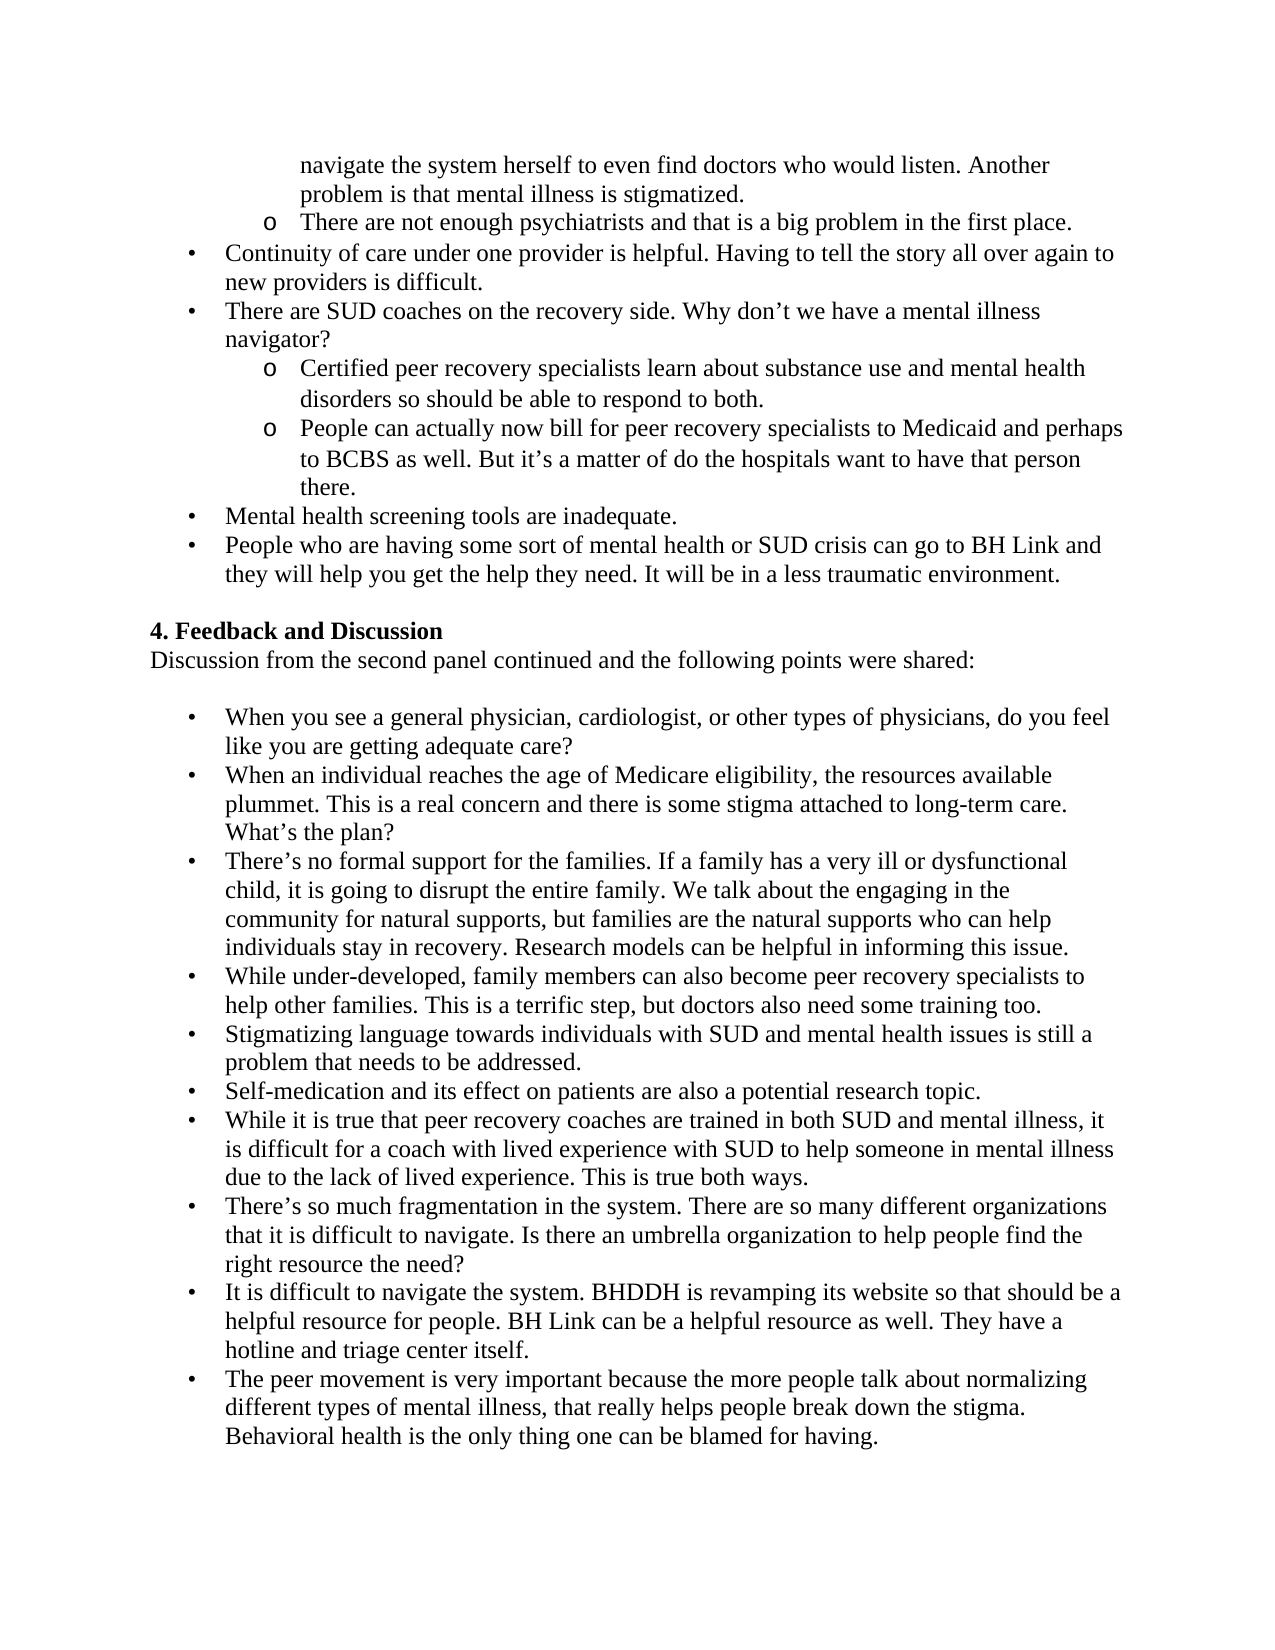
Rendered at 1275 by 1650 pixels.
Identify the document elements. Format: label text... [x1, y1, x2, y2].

list People who are having some sort of mental health or SUD crisis can go to BH Link and they will help you get the help they need. It will be in a less traumatic environment. [187, 530, 1125, 587]
list There are not enough psychiatrists and that is a big problem in the first place. [262, 207, 1125, 238]
list There are SUD coaches on the recovery side. Why don’t we have a mental illness navigator? [187, 296, 1125, 353]
list There’s no formal support for the families. If a family has a very ill or dysfunctional child, it is going to disrupt the entire family. We talk about the engaging in the community for natural supports, but families are the natural supports who can help individuals stay in recovery. Research models can be helpful in informing this issue. [187, 846, 1125, 961]
list Continuity of care under one provider is helpful. Having to tell the story all over again to new providers is difficult. [187, 238, 1125, 296]
list While it is true that peer recovery coaches are trained in both SUD and mental illness, it is difficult for a coach with lived experience with SUD to help someone in mental illness due to the lack of lived experience. This is true both ways. [187, 1105, 1125, 1191]
list It is difficult to navigate the system. BHDDH is revamping its website so that should be a helpful resource for people. BH Link can be a helpful resource as well. They have a hotline and triage center itself. [187, 1277, 1125, 1364]
list Stigmatizing language towards individuals with SUD and mental health issues is still a problem that needs to be addressed. [187, 1019, 1125, 1076]
list People can actually now bill for peer recovery specialists to Medicaid and perhaps to BCBS as well. But it’s a matter of do the hospitals want to have that person there. [262, 413, 1125, 501]
list While under-developed, family members can also become peer recovery specialists to help other families. This is a terrific step, but doctors also need some training too. [187, 961, 1125, 1019]
list There’s so much fragmentation in the system. There are so many different organizations that it is difficult to navigate. Is there an umbrella organization to help people find the right resource the need? [187, 1191, 1125, 1277]
list When you see a general physician, cardiologist, or other types of physicians, do you feel like you are getting adequate care? [187, 702, 1125, 760]
list The peer movement is very important because the more people talk about normalizing different types of mental illness, that really helps people break down the stigma. Behavioral health is the only thing one can be blamed for having. [187, 1364, 1125, 1450]
list When an individual reaches the age of Medicare eligibility, the resources available plummet. This is a real concern and there is some stigma attached to long-term care. What’s the plan? [187, 760, 1125, 846]
list Self-medication and its effect on patients are also a potential research topic. [187, 1076, 1125, 1105]
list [262, 150, 1125, 207]
text 4. Feedback and Discussion [150, 616, 1125, 645]
list Mental health screening tools are inadequate. [187, 501, 1125, 530]
text Discussion from the second panel continued and the following points were shared: [150, 645, 1125, 674]
list Certified peer recovery specialists learn about substance use and mental health disorders so should be able to respond to both. [262, 353, 1125, 413]
